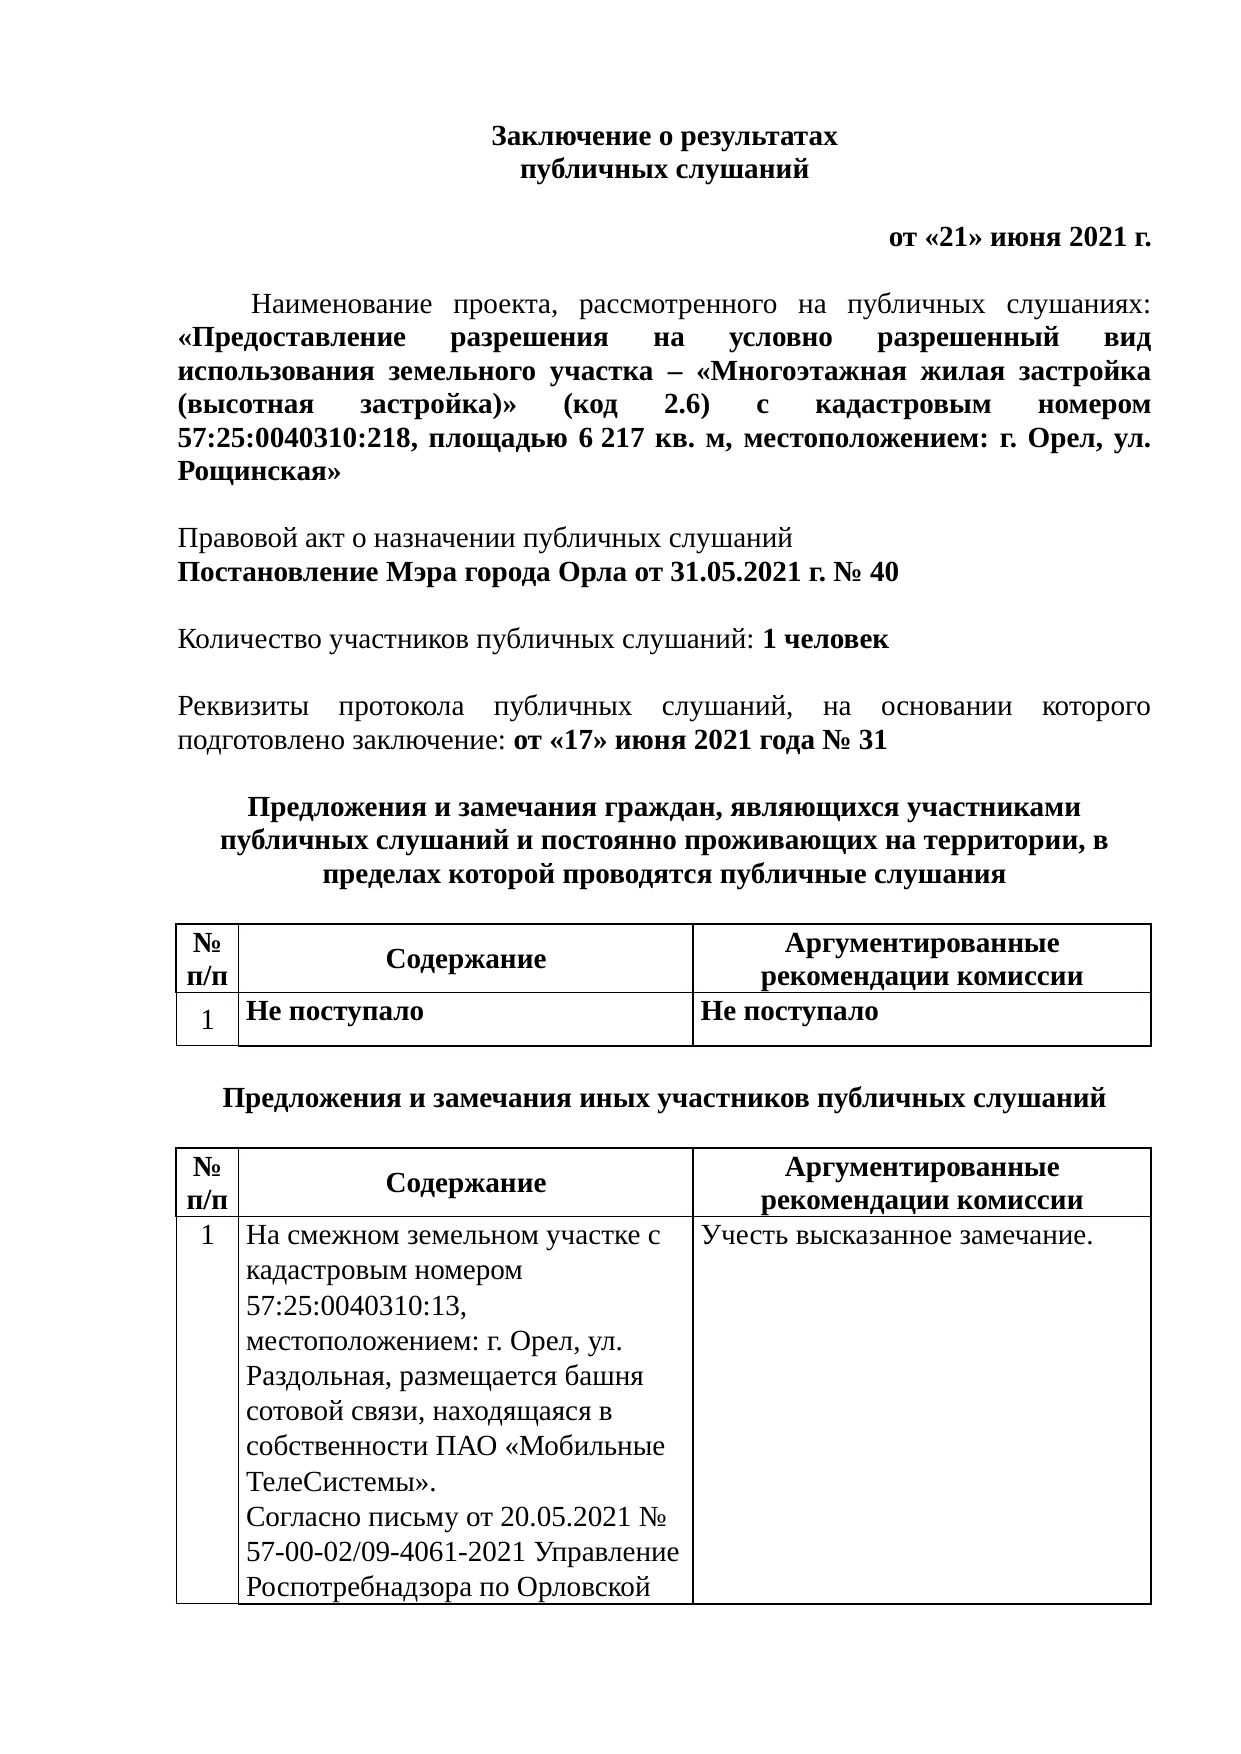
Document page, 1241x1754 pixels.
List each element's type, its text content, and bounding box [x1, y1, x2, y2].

table_cell 1 [177, 1217, 238, 1603]
table_cell Не поступало [239, 993, 692, 1045]
text Реквизиты протокола публичных слушаний, на основании которого подготовлено заключение: от «17» июня 2021 года № 31 [177, 688, 1152, 755]
table_header Аргументированные рекомендации комиссии [694, 925, 1150, 992]
table_header № п/п [177, 1149, 238, 1216]
text Заключение о результатах [177, 118, 1152, 152]
text Правовой акт о назначении публичных слушаний [177, 521, 1152, 554]
table_header Аргументированные рекомендации комиссии [694, 1149, 1150, 1216]
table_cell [694, 1217, 1150, 1603]
table_header Содержание [239, 925, 692, 992]
text от «21» июня 2021 г. [177, 219, 1152, 252]
text Предложения и замечания граждан, являющихся участниками публичных слушаний и постоянно проживающих на территории, в пределах которой проводятся публичные слушания [177, 789, 1152, 889]
text Количество участников публичных слушаний: 1 человек [177, 621, 1152, 655]
text Предложения и замечания иных участников публичных слушаний [177, 1080, 1152, 1113]
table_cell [239, 1217, 692, 1603]
table_header № п/п [177, 925, 238, 992]
table_cell 1 [177, 993, 238, 1045]
table_cell Не поступало [694, 993, 1150, 1045]
text Наименование проекта, рассмотренного на публичных слушаниях: «Предоставление разрешения на условно разрешенный вид использования земельного участка – «Многоэтажная жилая застройка (высотная застройка)» (код 2.6) с кадастровым номером 57:25:0040310:218, площадью 6 217 кв. м, местоположением: г. Орел, ул. Рощинская» [177, 286, 1152, 487]
table_header Содержание [239, 1149, 692, 1216]
text публичных слушаний [177, 152, 1152, 185]
text Постановление Мэра города Орла от 31.05.2021 г. № 40 [177, 554, 1152, 588]
